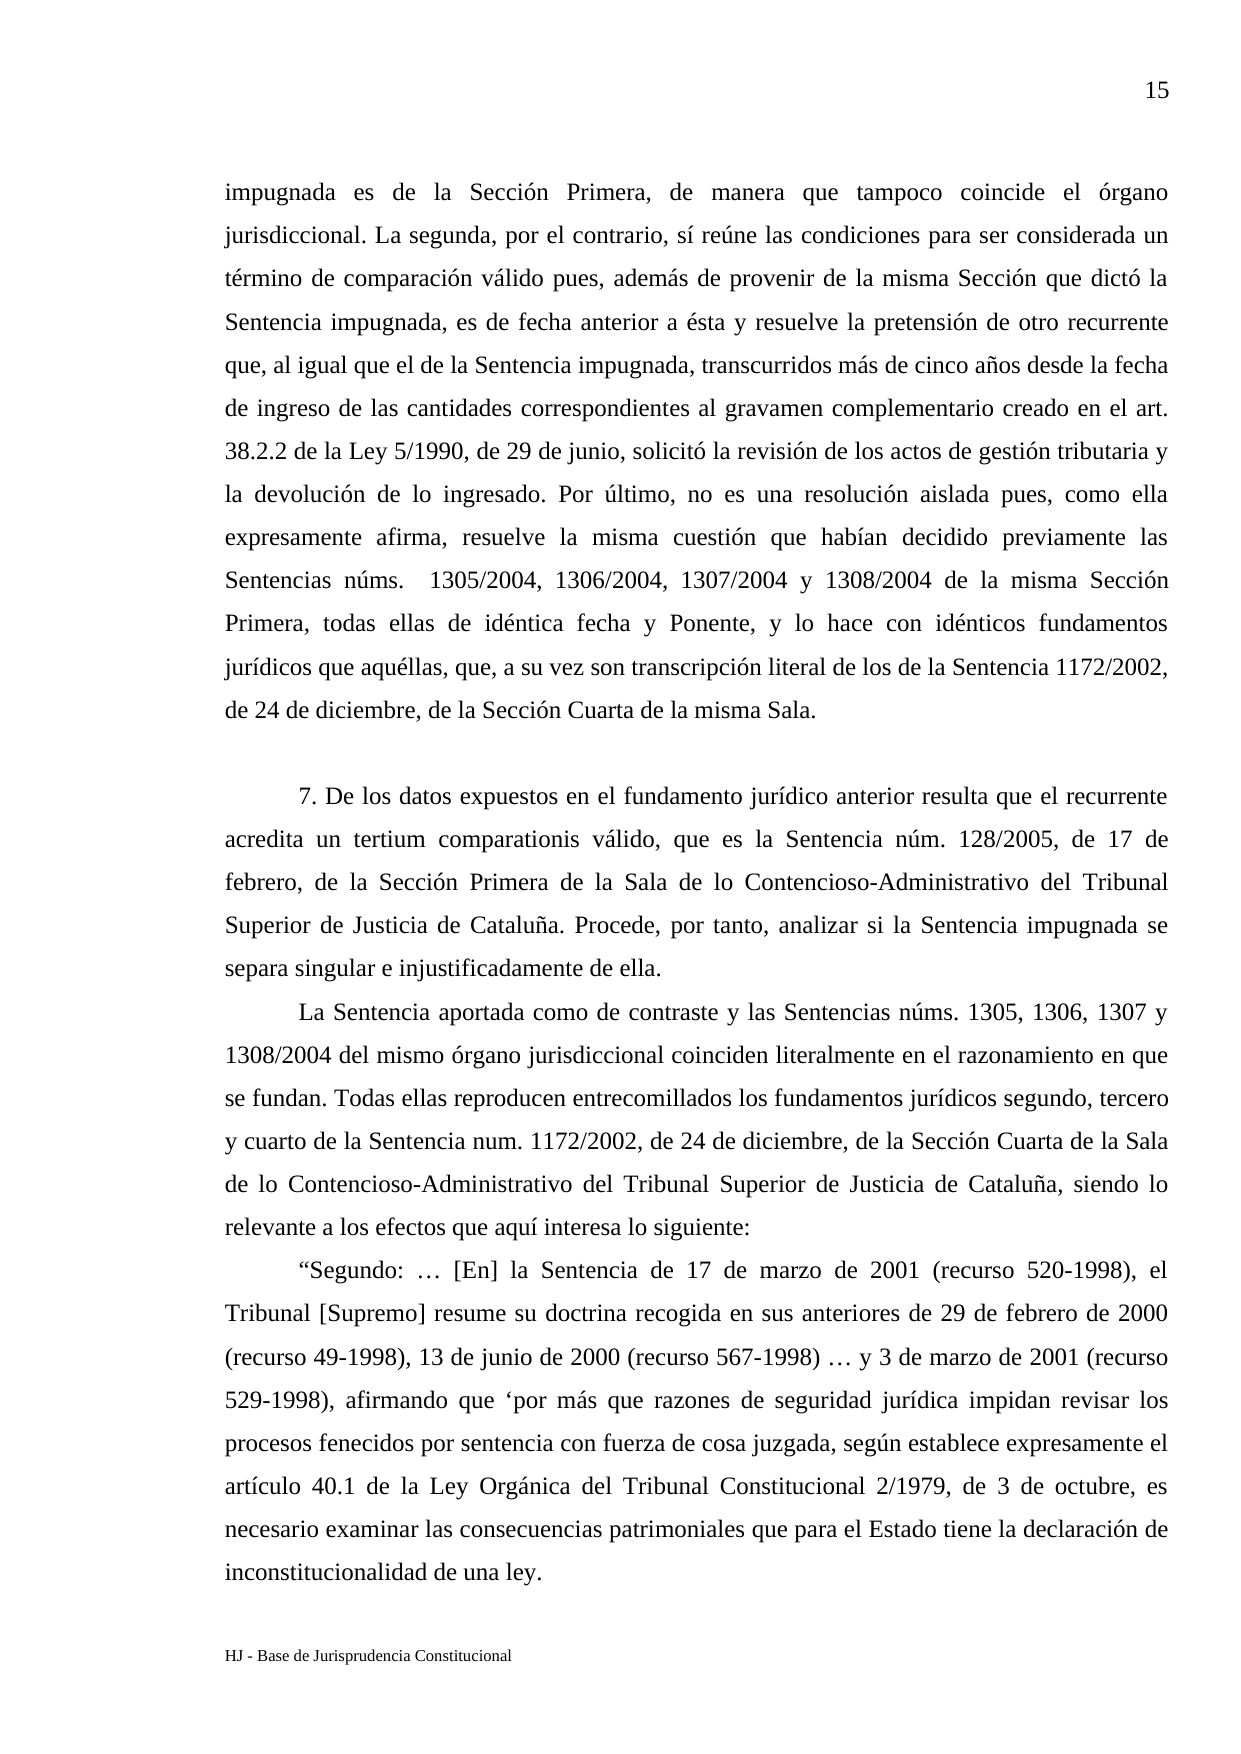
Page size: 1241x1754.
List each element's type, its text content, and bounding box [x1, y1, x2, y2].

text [224, 177, 1169, 723]
text 7. De los datos expuestos en el fundamento jurídico anterior resulta que el recurrente acredita un tertium comparationis válido, que es la Sentencia núm. 128/2005, de 17 de febrero, de la Sección Primera de la Sala de lo Contencioso-Administrativo del Tribunal Superior de Justicia de Cataluña. Procede, por tanto, analizar si la Sentencia impugnada se separa singular e injustificadamente de ella. [224, 781, 1169, 982]
text “Segundo: … [En] la Sentencia de 17 de marzo de 2001 (recurso 520-1998), el Tribunal [Supremo] resume su doctrina recogida en sus anteriores de 29 de febrero de 2000 (recurso 49-1998), 13 de junio de 2000 (recurso 567-1998) … y 3 de marzo de 2001 (recurso 529-1998), afirmando que ‘por más que razones de seguridad jurídica impidan revisar los procesos fenecidos por sentencia con fuerza de cosa juzgada, según establece expresamente el artículo 40.1 de la Ley Orgánica del Tribunal Constitucional 2/1979, de 3 de octubre, es necesario examinar las consecuencias patrimoniales que para el Estado tiene la declaración de inconstitucionalidad de una ley. [224, 1255, 1169, 1586]
text La Sentencia aportada como de contraste y las Sentencias núms. 1305, 1306, 1307 y 1308/2004 del mismo órgano jurisdiccional coinciden literalmente en el razonamiento en que se fundan. Todas ellas reproducen entrecomillados los fundamentos jurídicos segundo, tercero y cuarto de la Sentencia num. 1172/2002, de 24 de diciembre, de la Sección Cuarta de la Sala de lo Contencioso-Administrativo del Tribunal Superior de Justicia de Cataluña, siendo lo relevante a los efectos que aquí interesa lo siguiente: [224, 997, 1169, 1241]
